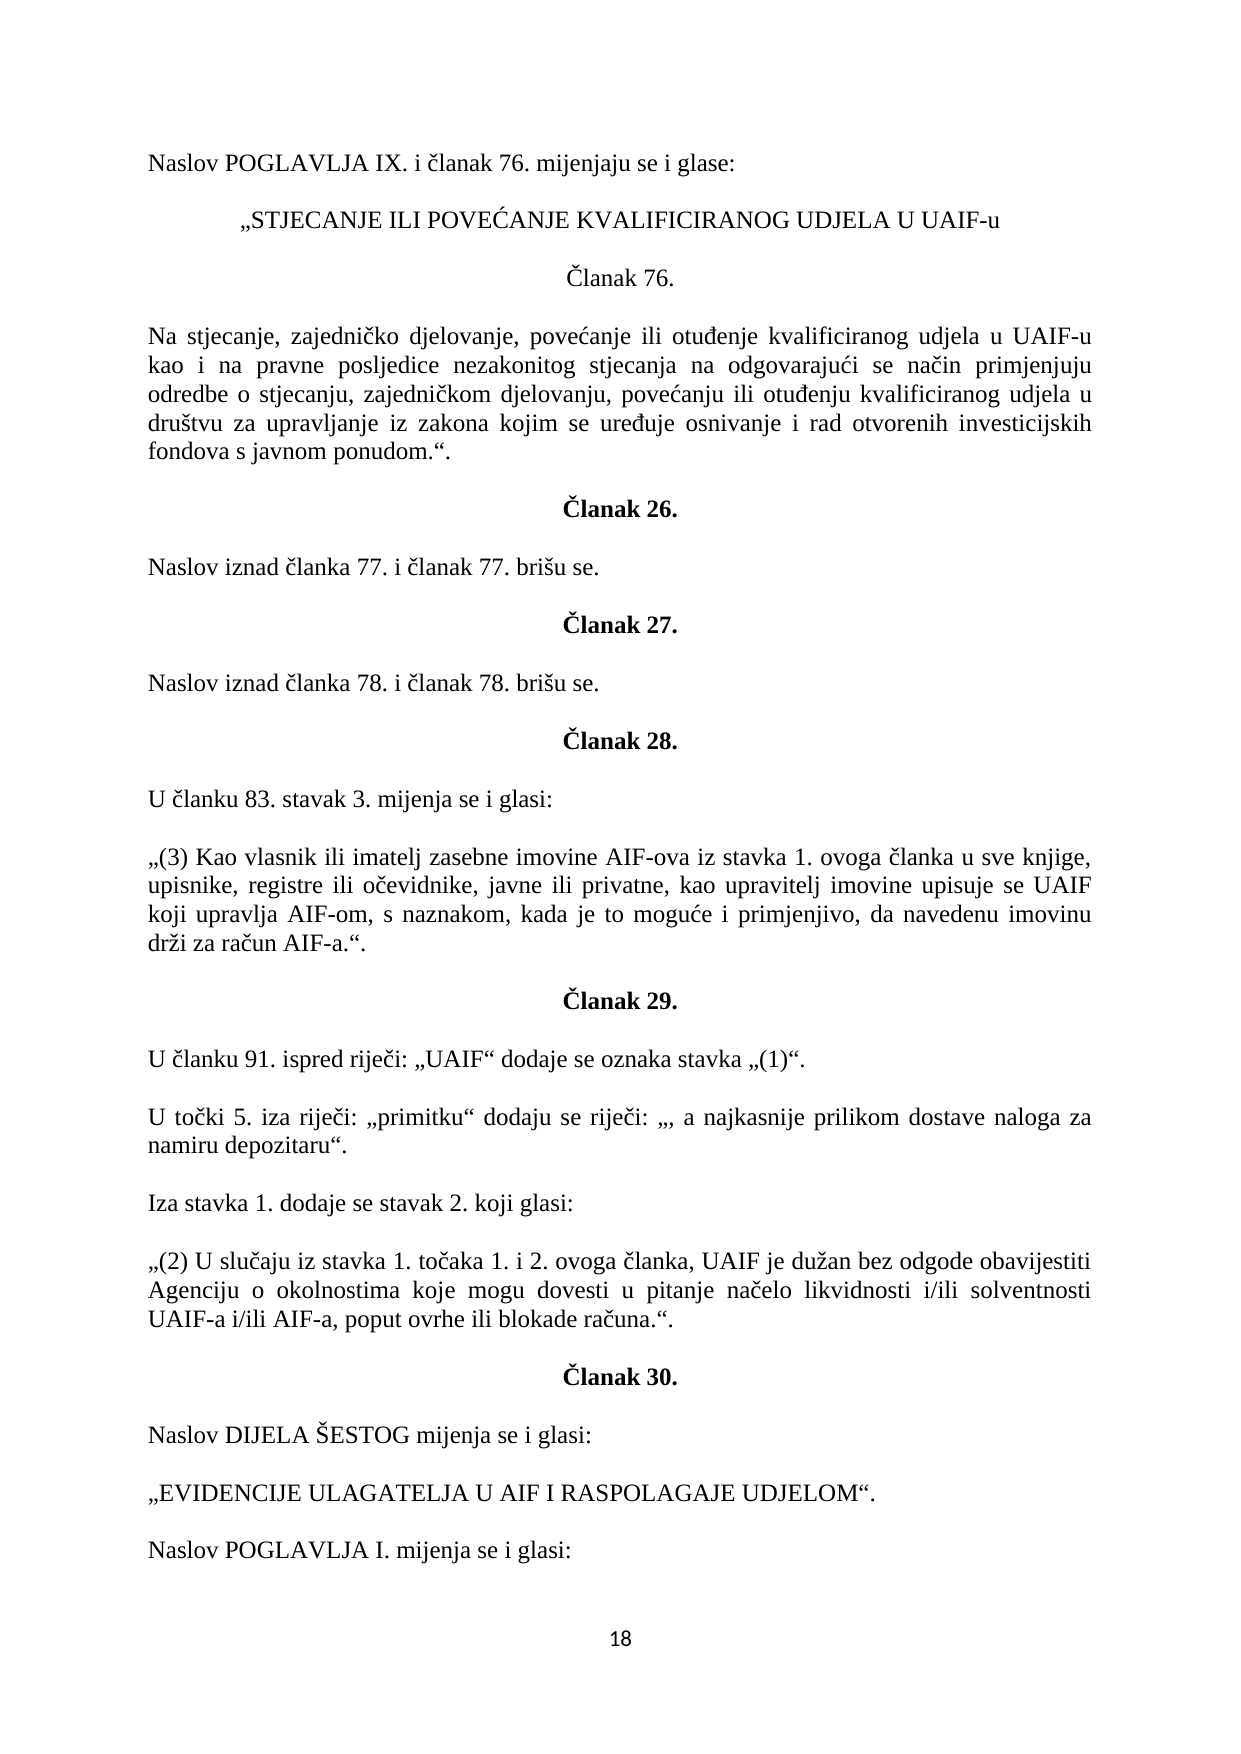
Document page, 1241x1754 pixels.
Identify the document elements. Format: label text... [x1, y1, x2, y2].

text „STJECANJE ILI POVEĆANJE KVALIFICIRANOG UDJELA U UAIF-u [148, 206, 1093, 234]
text „(3) Kao vlasnik ili imatelj zasebne imovine AIF-ova iz stavka 1. ovoga članka u sve knjige, upisnike, registre ili očevidnike, javne ili privatne, kao upravitelj imovine upisuje se UAIF koji upravlja AIF-om, s naznakom, kada je to moguće i primjenjivo, da navedenu imovinu drži za račun AIF-a.“. [148, 842, 1093, 957]
subtitle Članak 28. [148, 726, 1093, 755]
text Članak 76. [148, 263, 1093, 292]
text Naslov POGLAVLJA IX. i članak 76. mijenjaju se i glase: [148, 148, 1093, 176]
text U članku 83. stavak 3. mijenja se i glasi: [148, 784, 1093, 813]
text „(2) U slučaju iz stavka 1. točaka 1. i 2. ovoga članka, UAIF je dužan bez odgode obavijestiti Agenciju o okolnostima koje mogu dovesti u pitanje načelo likvidnosti i/ili solventnosti UAIF-a i/ili AIF-a, poput ovrhe ili blokade računa.“. [148, 1246, 1093, 1333]
subtitle Članak 26. [148, 494, 1093, 523]
text Naslov iznad članka 78. i članak 78. brišu se. [148, 668, 1093, 697]
text U članku 91. ispred riječi: „UAIF“ dodaje se oznaka stavka „(1)“. [148, 1044, 1093, 1073]
text „EVIDENCIJE ULAGATELJA U AIF I RASPOLAGAJE UDJELOM“. [148, 1478, 1093, 1506]
text Članak 30. [148, 1362, 1093, 1391]
text Naslov iznad članka 77. i članak 77. brišu se. [148, 552, 1093, 581]
text Naslov DIJELA ŠESTOG mijenja se i glasi: [148, 1420, 1093, 1448]
text U točki 5. iza riječi: „primitku“ dodaju se riječi: „, a najkasnije prilikom dostave naloga za namiru depozitaru“. [148, 1102, 1093, 1159]
subtitle Članak 27. [148, 610, 1093, 639]
text Naslov POGLAVLJA I. mijenja se i glasi: [148, 1536, 1093, 1564]
text Na stjecanje, zajedničko djelovanje, povećanje ili otuđenje kvalificiranog udjela u UAIF-u kao i na pravne posljedice nezakonitog stjecanja na odgovarajući se način primjenjuju odredbe o stjecanju, zajedničkom djelovanju, povećanju ili otuđenju kvalificiranog udjela u društvu za upravljanje iz zakona kojim se uređuje osnivanje i rad otvorenih investicijskih fondova s javnom ponudom.“. [148, 321, 1093, 465]
text Iza stavka 1. dodaje se stavak 2. koji glasi: [148, 1188, 1093, 1217]
subtitle Članak 29. [148, 986, 1093, 1015]
